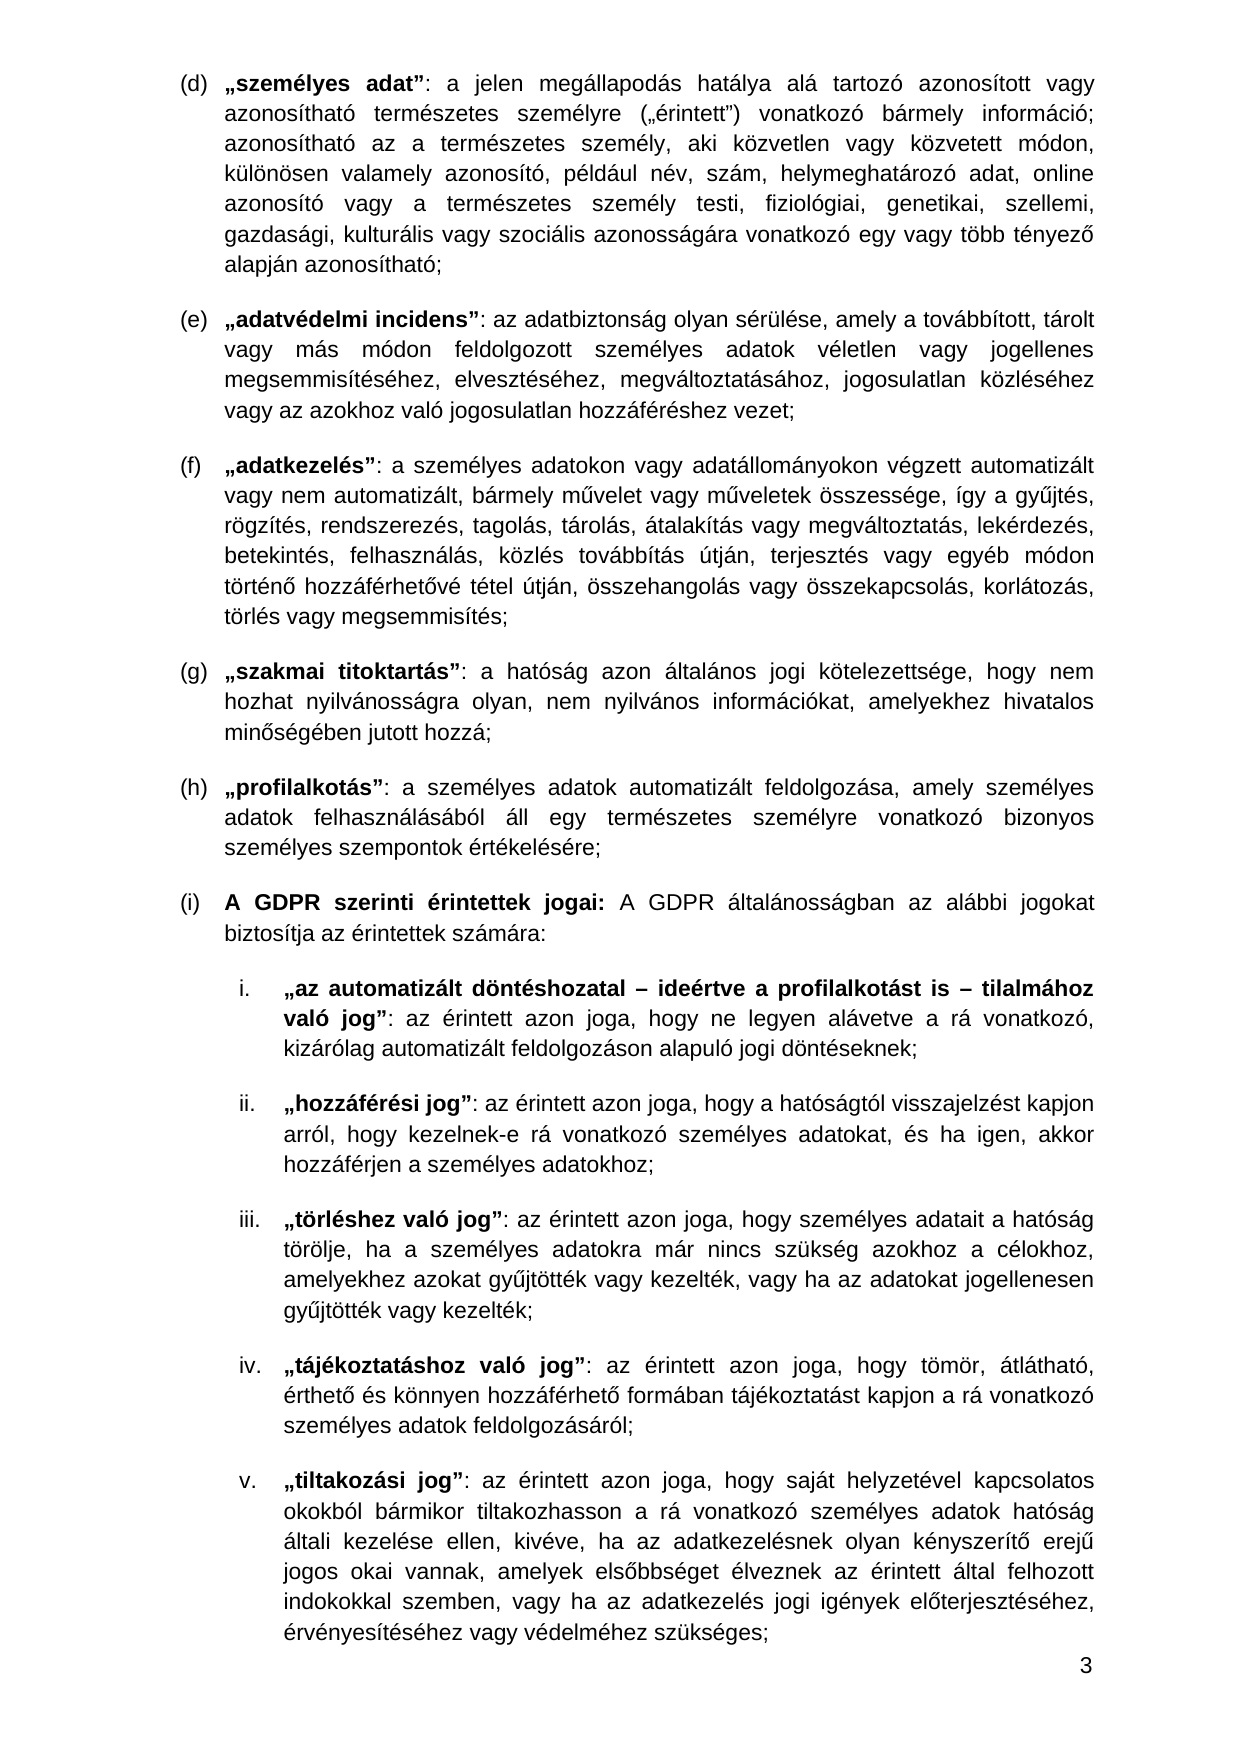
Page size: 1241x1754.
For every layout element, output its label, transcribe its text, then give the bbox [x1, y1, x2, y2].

list „az automatizált döntéshozatal – ideértve a profilalkotást is – tilalmához való jog”: az érintett azon joga, hogy ne legyen alávetve a rá vonatkozó, kizárólag automatizált feldolgozáson alapuló jogi döntéseknek; [239, 975, 1095, 1062]
list „tiltakozási jog”: az érintett azon joga, hogy saját helyzetével kapcsolatos okokból bármikor tiltakozhasson a rá vonatkozó személyes adatok hatóság általi kezelése ellen, kivéve, ha az adatkezelésnek olyan kényszerítő erejű jogos okai vannak, amelyek elsőbbséget élveznek az érintett által felhozott indokokkal szemben, vagy ha az adatkezelés jogi igények előterjesztéséhez, érvényesítéséhez vagy védelméhez szükséges; [239, 1467, 1095, 1645]
list „személyes adat”: a jelen megállapodás hatálya alá tartozó azonosított vagy azonosítható természetes személyre („érintett”) vonatkozó bármely információ; azonosítható az a természetes személy, aki közvetlen vagy közvetett módon, különösen valamely azonosító, például név, szám, helymeghatározó adat, online azonosító vagy a természetes személy testi, fiziológiai, genetikai, szellemi, gazdasági, kulturális vagy szociális azonosságára vonatkozó egy vagy több tényező alapján azonosítható; [180, 69, 1095, 277]
list „adatkezelés”: a személyes adatokon vagy adatállományokon végzett automatizált vagy nem automatizált, bármely művelet vagy műveletek összessége, így a gyűjtés, rögzítés, rendszerezés, tagolás, tárolás, átalakítás vagy megváltoztatás, lekérdezés, betekintés, felhasználás, közlés továbbítás útján, terjesztés vagy egyéb módon történő hozzáférhetővé tétel útján, összehangolás vagy összekapcsolás, korlátozás, törlés vagy megsemmisítés; [180, 452, 1095, 629]
list „szakmai titoktartás”: a hatóság azon általános jogi kötelezettsége, hogy nem hozhat nyilvánosságra olyan, nem nyilvános információkat, amelyekhez hivatalos minőségében jutott hozzá; [180, 658, 1095, 745]
list „törléshez való jog”: az érintett azon joga, hogy személyes adatait a hatóság törölje, ha a személyes adatokra már nincs szükség azokhoz a célokhoz, amelyekhez azokat gyűjtötték vagy kezelték, vagy ha az adatokat jogellenesen gyűjtötték vagy kezelték; [239, 1206, 1095, 1323]
list „tájékoztatáshoz való jog”: az érintett azon joga, hogy tömör, átlátható, érthető és könnyen hozzáférhető formában tájékoztatást kapjon a rá vonatkozó személyes adatok feldolgozásáról; [239, 1352, 1095, 1439]
list A GDPR szerinti érintettek jogai: A GDPR általánosságban az alábbi jogokat biztosítja az érintettek számára: [180, 889, 1095, 946]
list „adatvédelmi incidens”: az adatbiztonság olyan sérülése, amely a továbbított, tárolt vagy más módon feldolgozott személyes adatok véletlen vagy jogellenes megsemmisítéséhez, elvesztéséhez, megváltoztatásához, jogosulatlan közléséhez vagy az azokhoz való jogosulatlan hozzáféréshez vezet; [180, 306, 1095, 423]
list „profilalkotás”: a személyes adatok automatizált feldolgozása, amely személyes adatok felhasználásából áll egy természetes személyre vonatkozó bizonyos személyes szempontok értékelésére; [180, 774, 1095, 861]
list „hozzáférési jog”: az érintett azon joga, hogy a hatóságtól visszajelzést kapjon arról, hogy kezelnek-e rá vonatkozó személyes adatokat, és ha igen, akkor hozzáférjen a személyes adatokhoz; [239, 1090, 1095, 1177]
